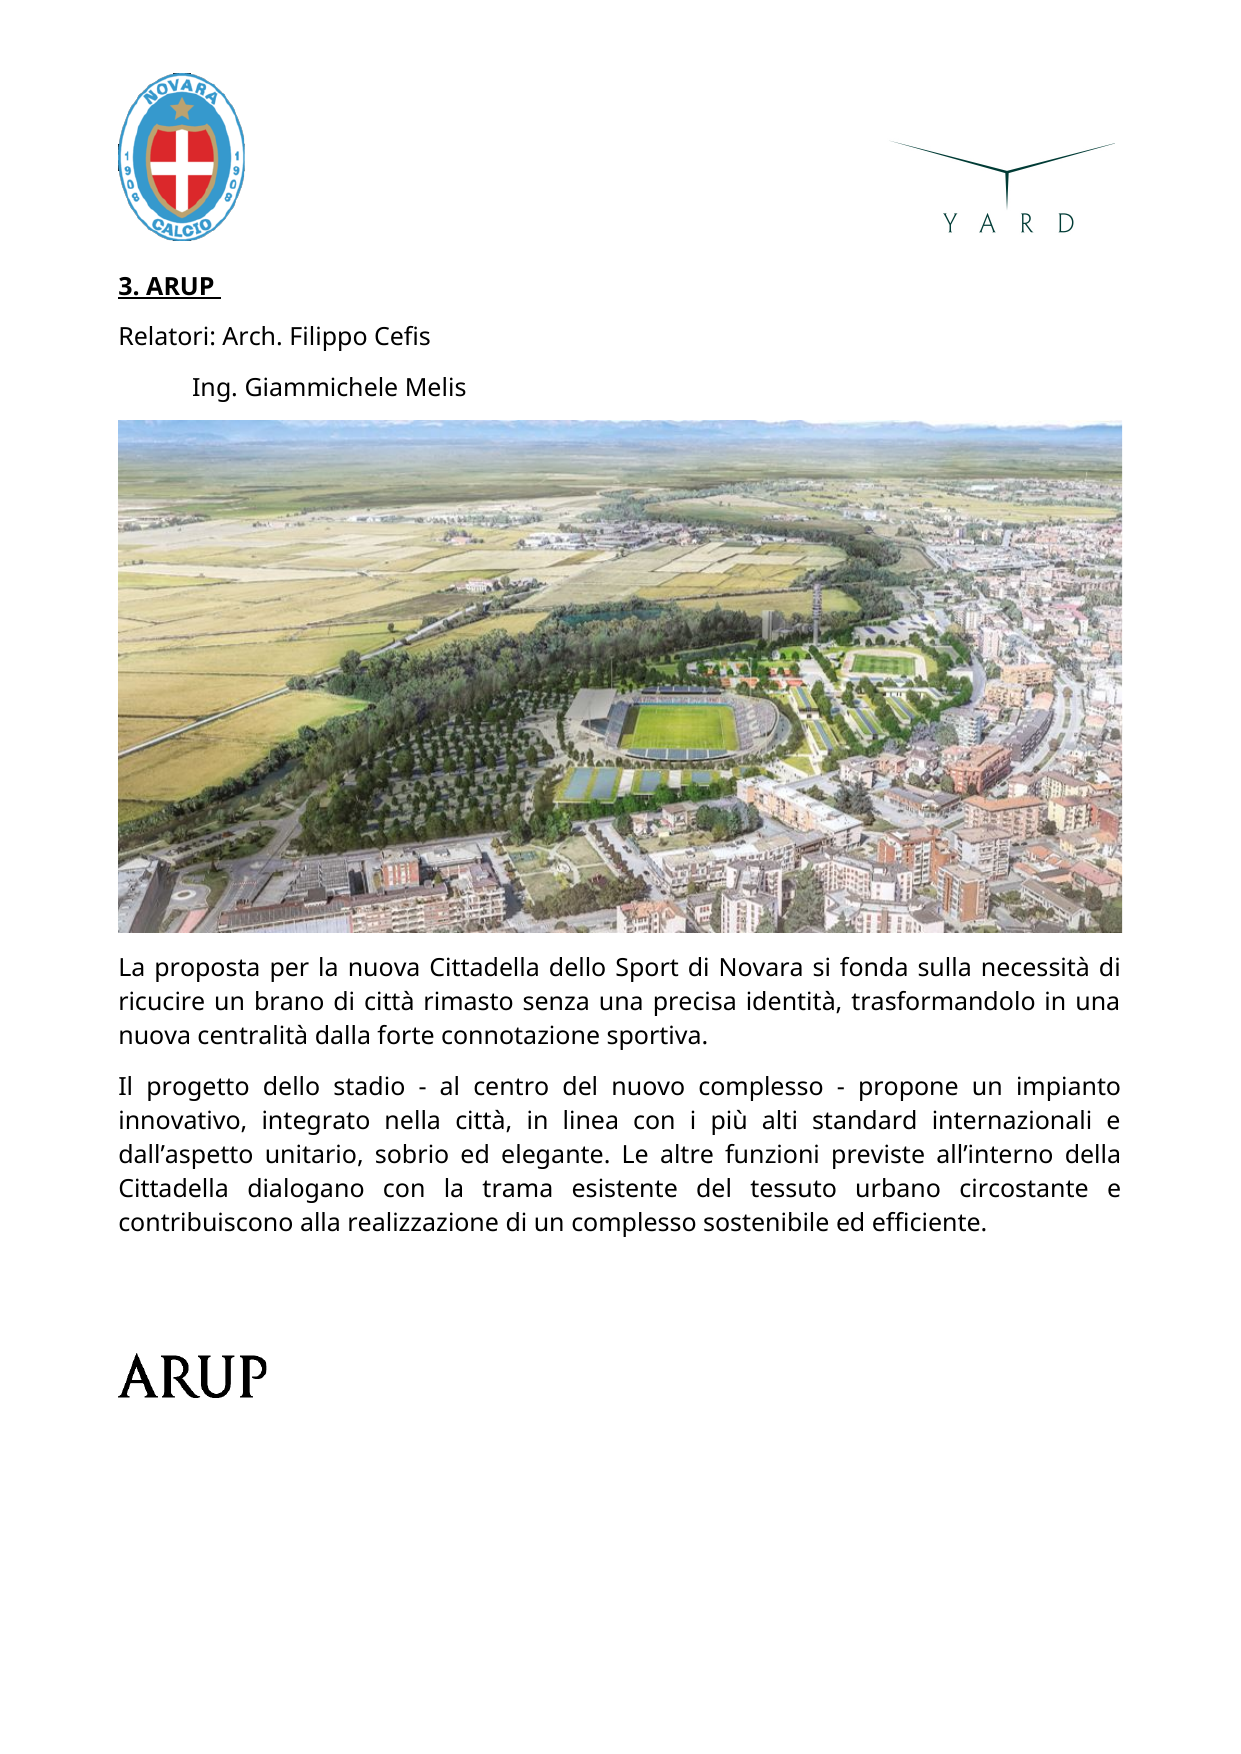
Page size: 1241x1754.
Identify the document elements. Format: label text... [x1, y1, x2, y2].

text La proposta per la nuova Cittadella dello Sport di Novara si fonda sulla necessità di ricucire un brano di città rimasto senza una precisa identità, trasformandolo in una nuova centralità dalla forte connotazione sportiva. [118, 949, 1122, 1052]
text Ing. Giammichele Melis [192, 369, 1122, 404]
picture [118, 1353, 267, 1398]
text Il progetto dello stadio - al centro del nuovo complesso - propone un impianto innovativo, integrato nella città, in linea con i più alti standard internazionali e dall’aspetto unitario, sobrio ed elegante. Le altre funzioni previste all’interno della Cittadella dialogano con la trama esistente del tessuto urbano circostante e contribuiscono alla realizzazione di un complesso sostenibile ed efficiente. [118, 1068, 1122, 1239]
text 3. ARUP [118, 268, 1107, 302]
picture [118, 73, 245, 241]
text Relatori: Arch. Filippo Cefis [118, 319, 1122, 353]
picture [861, 22, 1115, 251]
picture [118, 420, 1123, 933]
